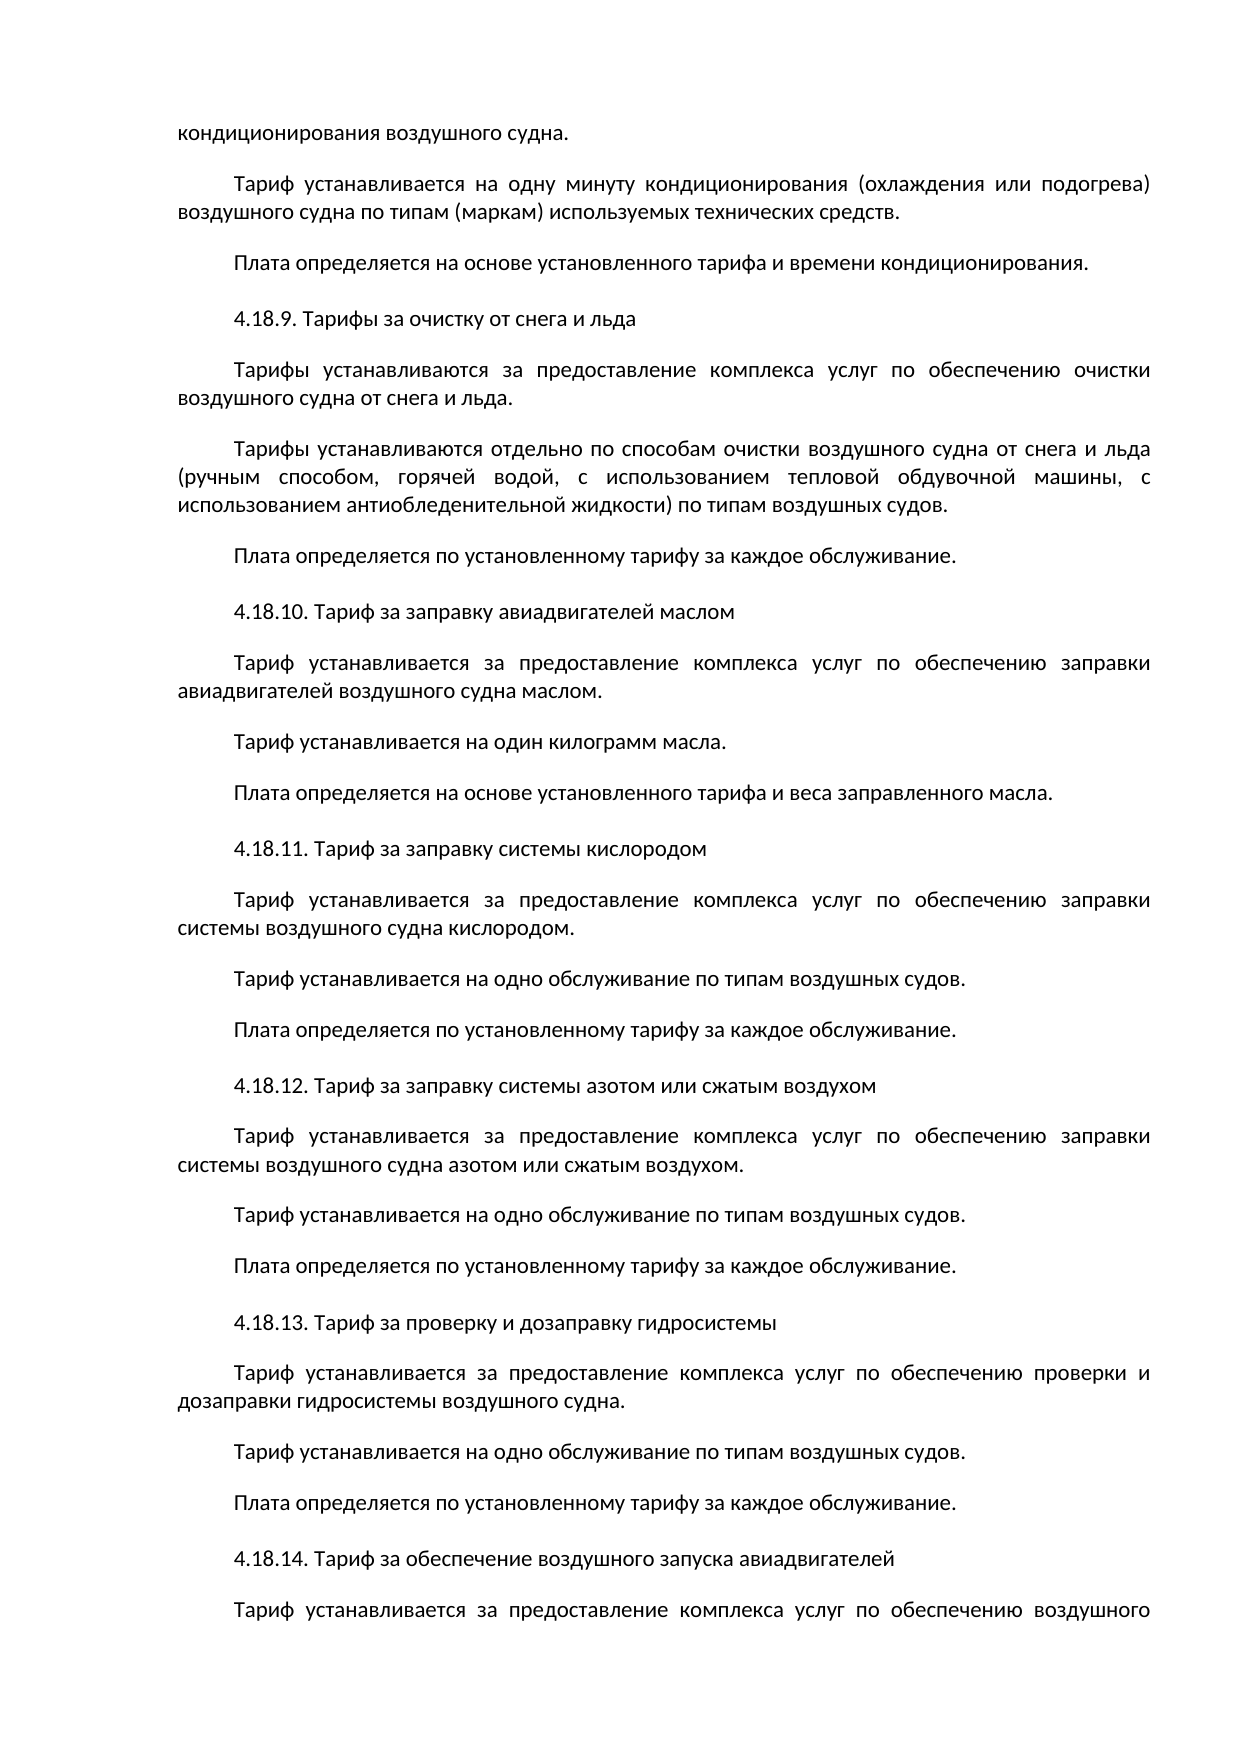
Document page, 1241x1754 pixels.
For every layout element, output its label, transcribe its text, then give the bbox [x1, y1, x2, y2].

text Плата определяется на основе установленного тарифа и времени кондиционирования. [177, 248, 1152, 276]
text 4.18.10. Тариф за заправку авиадвигателей маслом [177, 597, 1152, 625]
text 4.18.12. Тариф за заправку системы азотом или сжатым воздухом [177, 1071, 1152, 1099]
text Тариф устанавливается на одну минуту кондиционирования (охлаждения или подогрева) воздушного судна по типам (маркам) используемых технических средств. [177, 169, 1152, 225]
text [177, 118, 1152, 146]
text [177, 1595, 1152, 1623]
text 4.18.9. Тарифы за очистку от снега и льда [177, 304, 1152, 332]
text Тариф устанавливается за предоставление комплекса услуг по обеспечению заправки авиадвигателей воздушного судна маслом. [177, 648, 1152, 704]
text Плата определяется по установленному тарифу за каждое обслуживание. [177, 1252, 1152, 1279]
text Тариф устанавливается на один килограмм масла. [177, 727, 1152, 755]
text Тариф устанавливается на одно обслуживание по типам воздушных судов. [177, 964, 1152, 992]
text Тариф устанавливается на одно обслуживание по типам воздушных судов. [177, 1201, 1152, 1229]
text 4.18.13. Тариф за проверку и дозаправку гидросистемы [177, 1308, 1152, 1336]
text 4.18.11. Тариф за заправку системы кислородом [177, 834, 1152, 862]
text Плата определяется по установленному тарифу за каждое обслуживание. [177, 1488, 1152, 1516]
text Тариф устанавливается на одно обслуживание по типам воздушных судов. [177, 1437, 1152, 1466]
text Тариф устанавливается за предоставление комплекса услуг по обеспечению проверки и дозаправки гидросистемы воздушного судна. [177, 1358, 1152, 1414]
text Тарифы устанавливаются отдельно по способам очистки воздушного судна от снега и льда (ручным способом, горячей водой, с использованием тепловой обдувочной машины, с использованием антиобледенительной жидкости) по типам воздушных судов. [177, 434, 1152, 518]
text Тариф устанавливается за предоставление комплекса услуг по обеспечению заправки системы воздушного судна азотом или сжатым воздухом. [177, 1122, 1152, 1178]
text Плата определяется на основе установленного тарифа и веса заправленного масла. [177, 778, 1152, 806]
text Тарифы устанавливаются за предоставление комплекса услуг по обеспечению очистки воздушного судна от снега и льда. [177, 355, 1152, 411]
text 4.18.14. Тариф за обеспечение воздушного запуска авиадвигателей [177, 1544, 1152, 1572]
text Плата определяется по установленному тарифу за каждое обслуживание. [177, 541, 1152, 569]
text Тариф устанавливается за предоставление комплекса услуг по обеспечению заправки системы воздушного судна кислородом. [177, 885, 1152, 941]
text Плата определяется по установленному тарифу за каждое обслуживание. [177, 1015, 1152, 1043]
